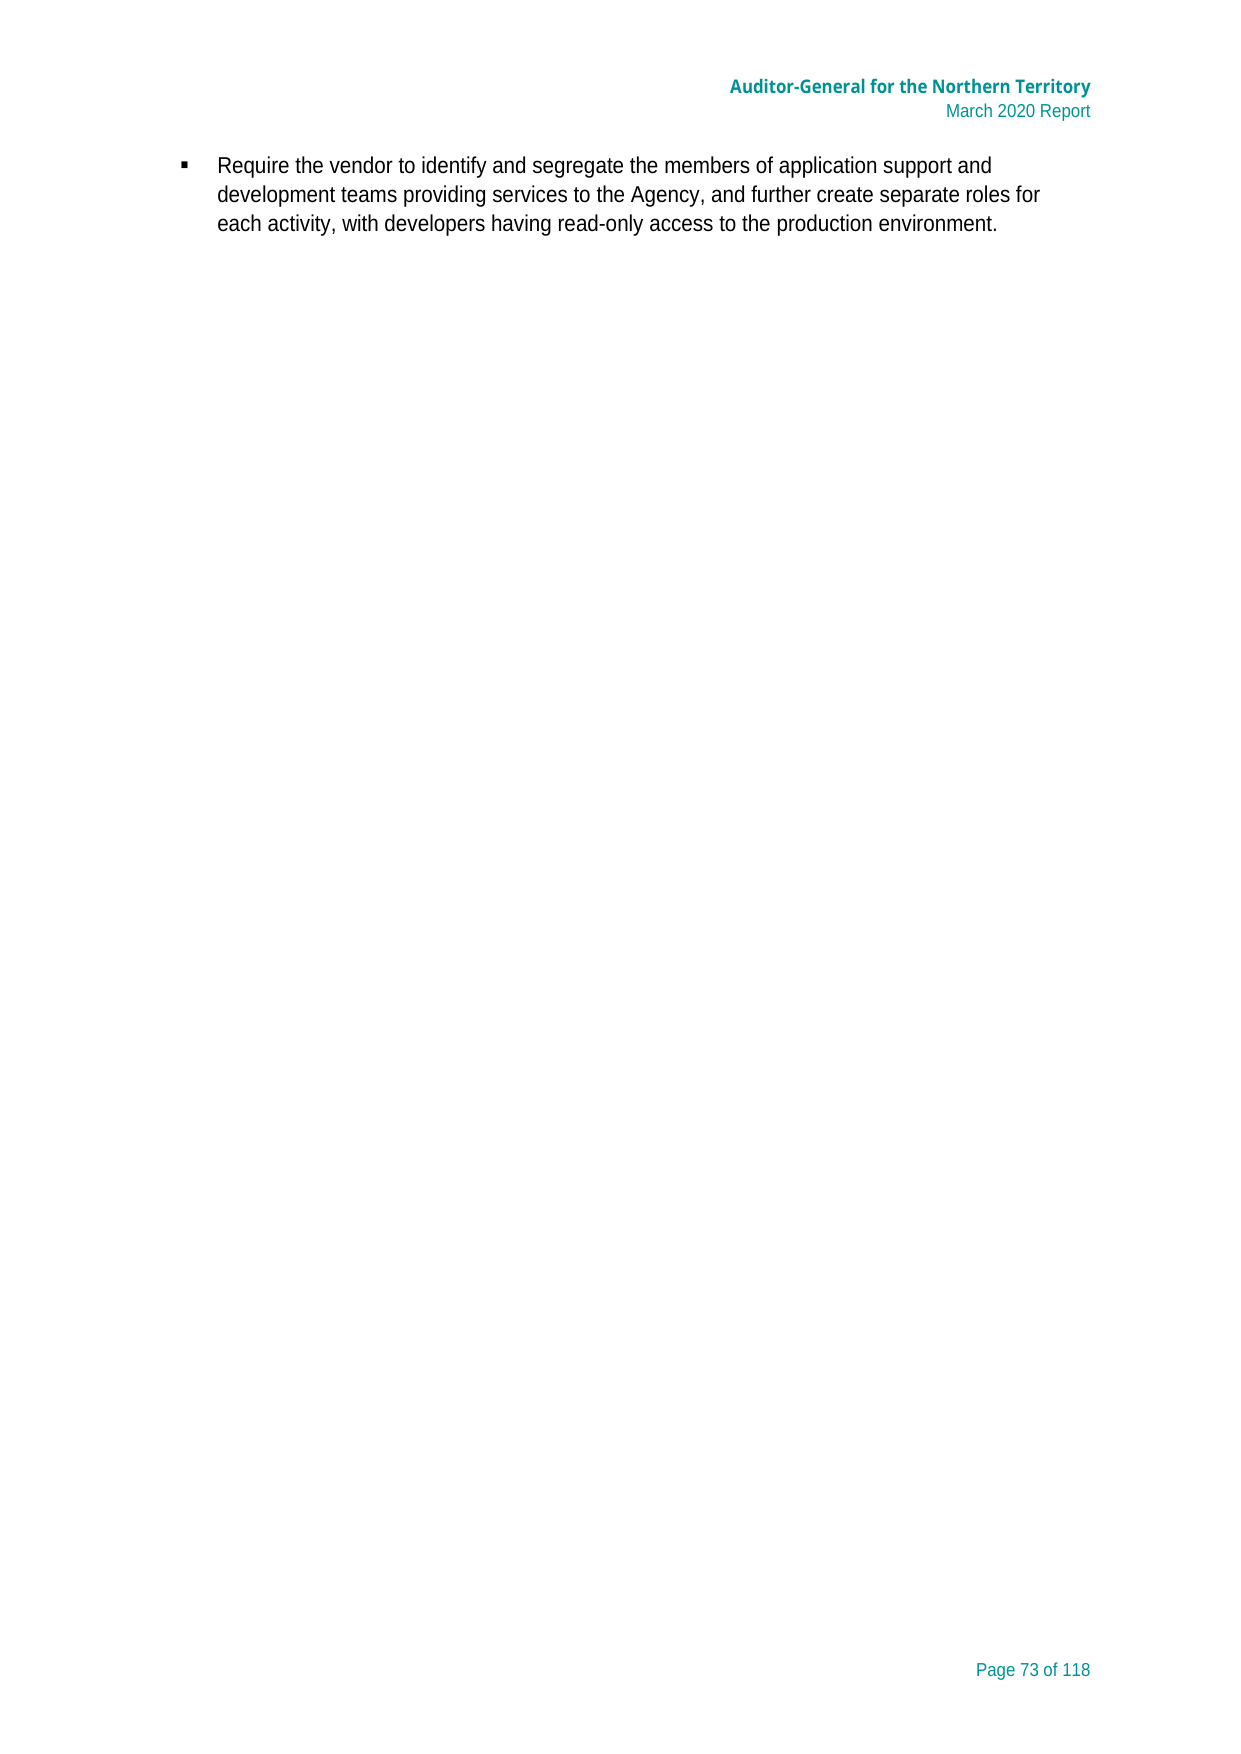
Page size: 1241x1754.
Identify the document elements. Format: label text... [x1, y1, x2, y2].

list Require the vendor to identify and segregate the members of application support and development teams providing services to the Agency, and further create separate roles for each activity, with developers having read-only access to the production environment. [179, 150, 1090, 237]
